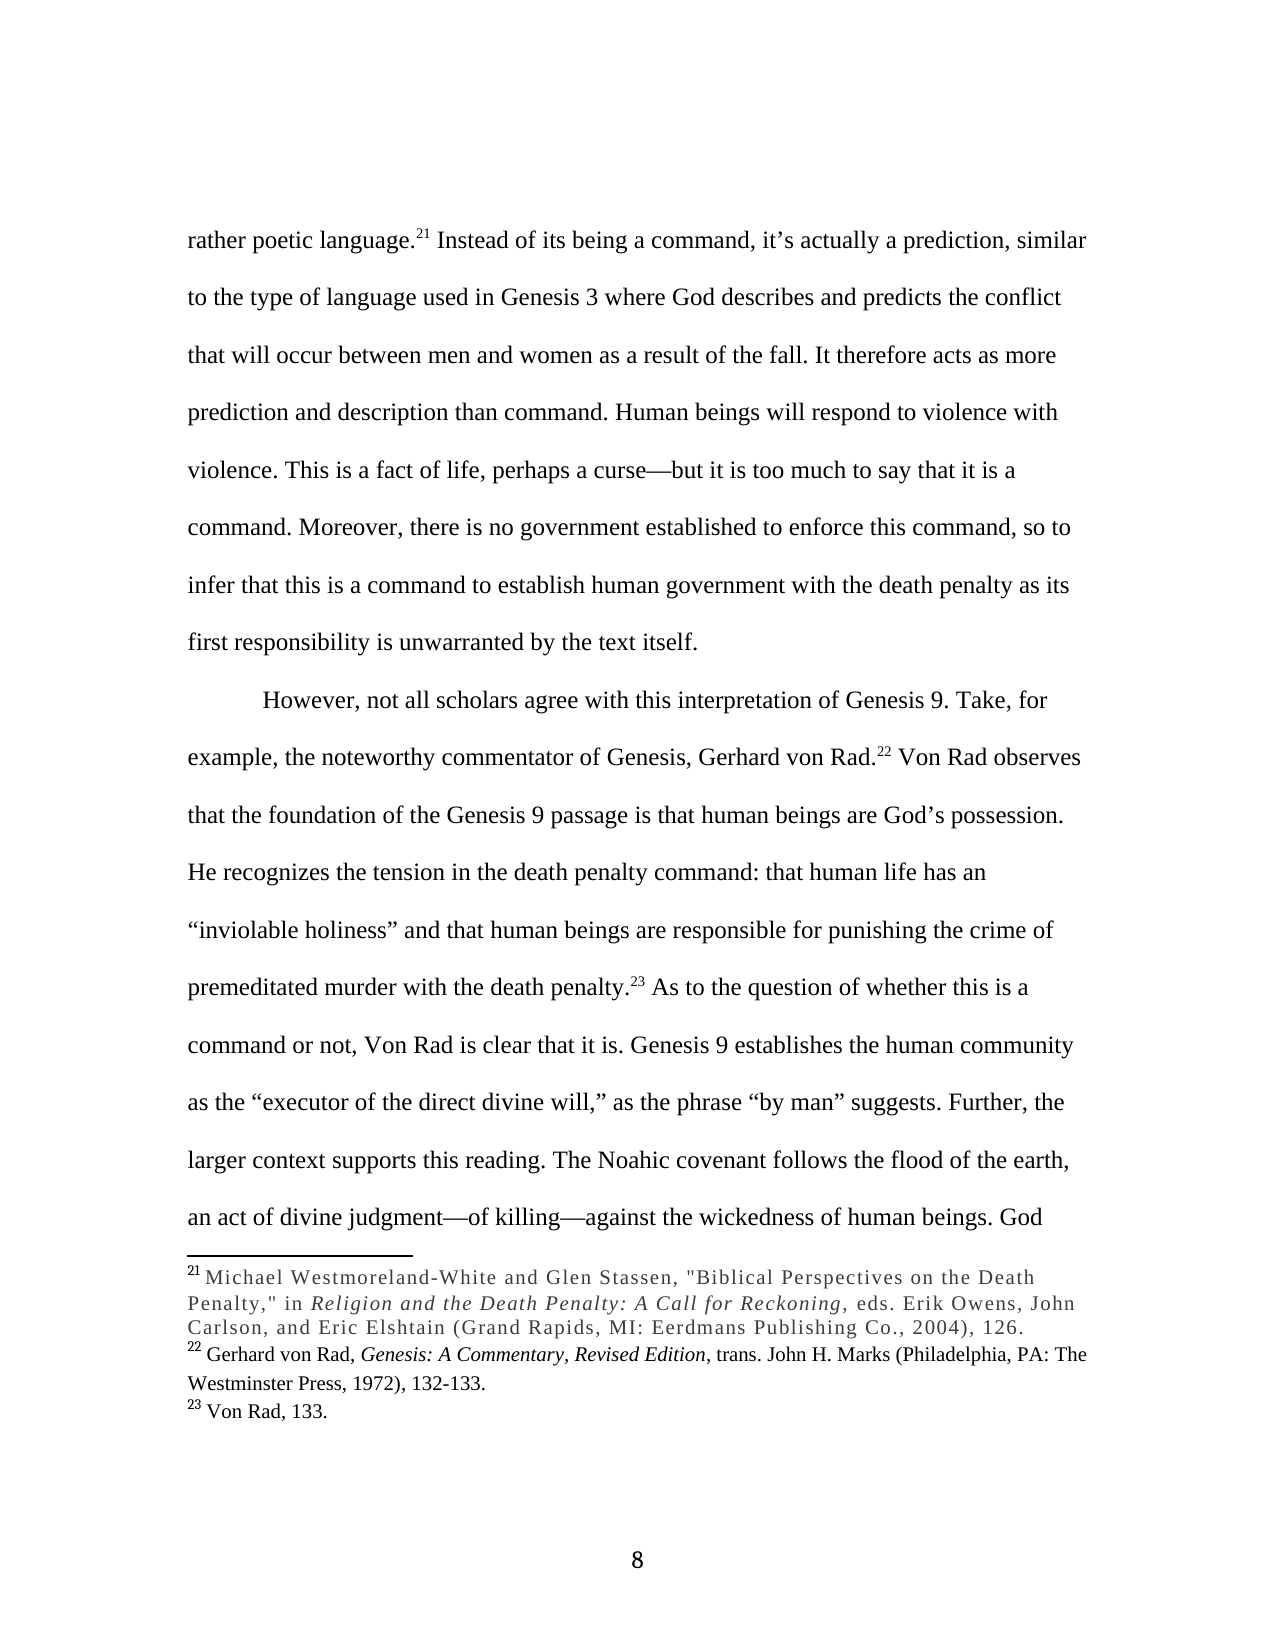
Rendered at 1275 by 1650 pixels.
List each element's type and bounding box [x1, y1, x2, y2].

text [187, 225, 1087, 656]
text [187, 685, 1087, 1231]
